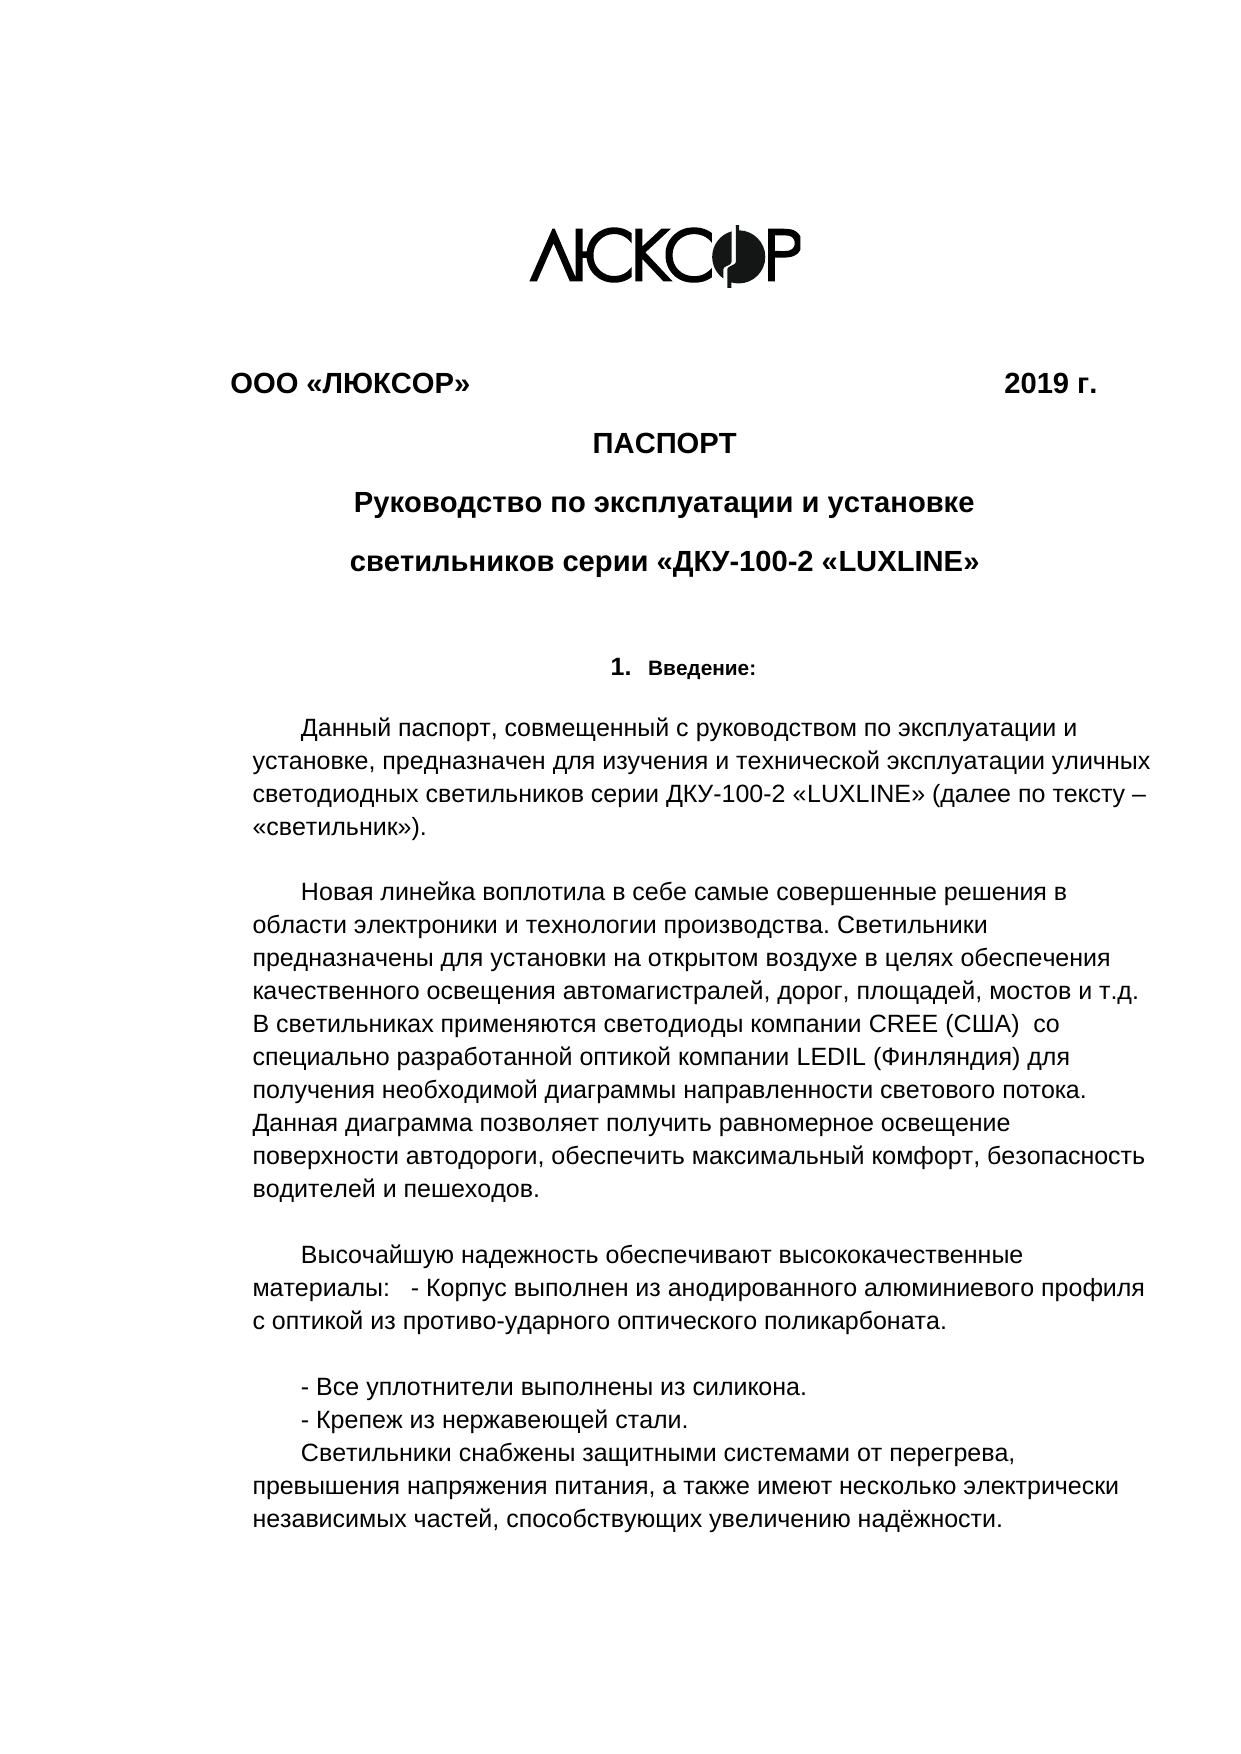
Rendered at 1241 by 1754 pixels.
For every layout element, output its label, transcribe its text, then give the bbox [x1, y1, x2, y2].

list Новая линейка воплотила в себе самые совершенные решения в области электроники и технологии производства. Светильники предназначены для установки на открытом воздухе в целях обеспечения качественного освещения автомагистралей, дорог, площадей, мостов и т.д. В светильниках применяются светодиоды компании CREE (США) со специально разработанной оптикой компании LEDIL (Финляндия) для получения необходимой диаграммы направленности светового потока. Данная диаграмма позволяет получить равномерное освещение поверхности автодороги, обеспечить максимальный комфорт, безопасность водителей и пешеходов. [252, 877, 1152, 1203]
text Руководство по эксплуатации и установке [177, 485, 1152, 518]
list Высочайшую надежность обеспечивают высококачественные материалы: - Корпус выполнен из анодированного алюминиевого профиля с оптикой из противо-ударного оптического поликарбоната. [252, 1240, 1152, 1335]
list - Крепеж из нержавеющей стали. [252, 1405, 1152, 1434]
list Светильники снабжены защитными системами от перегрева, превышения напряжения питания, а также имеют несколько электрически независимых частей, способствующих увеличению надёжности. [252, 1438, 1152, 1533]
list - Все уплотнители выполнены из силикона. [252, 1372, 1152, 1401]
text ПАСПОРТ [177, 426, 1152, 459]
text светильников серии «ДКУ-100-2 «LUXLINE» [177, 544, 1152, 578]
list Данный паспорт, совмещенный с руководством по эксплуатации и установке, предназначен для изучения и технической эксплуатации уличных светодиодных светильников серии ДКУ-100-2 «LUXLINE» (далее по тексту – «светильник»). [252, 713, 1152, 840]
text ООО «ЛЮКСОР» 2019 г. [177, 366, 1152, 400]
list Введение: [215, 652, 1152, 681]
